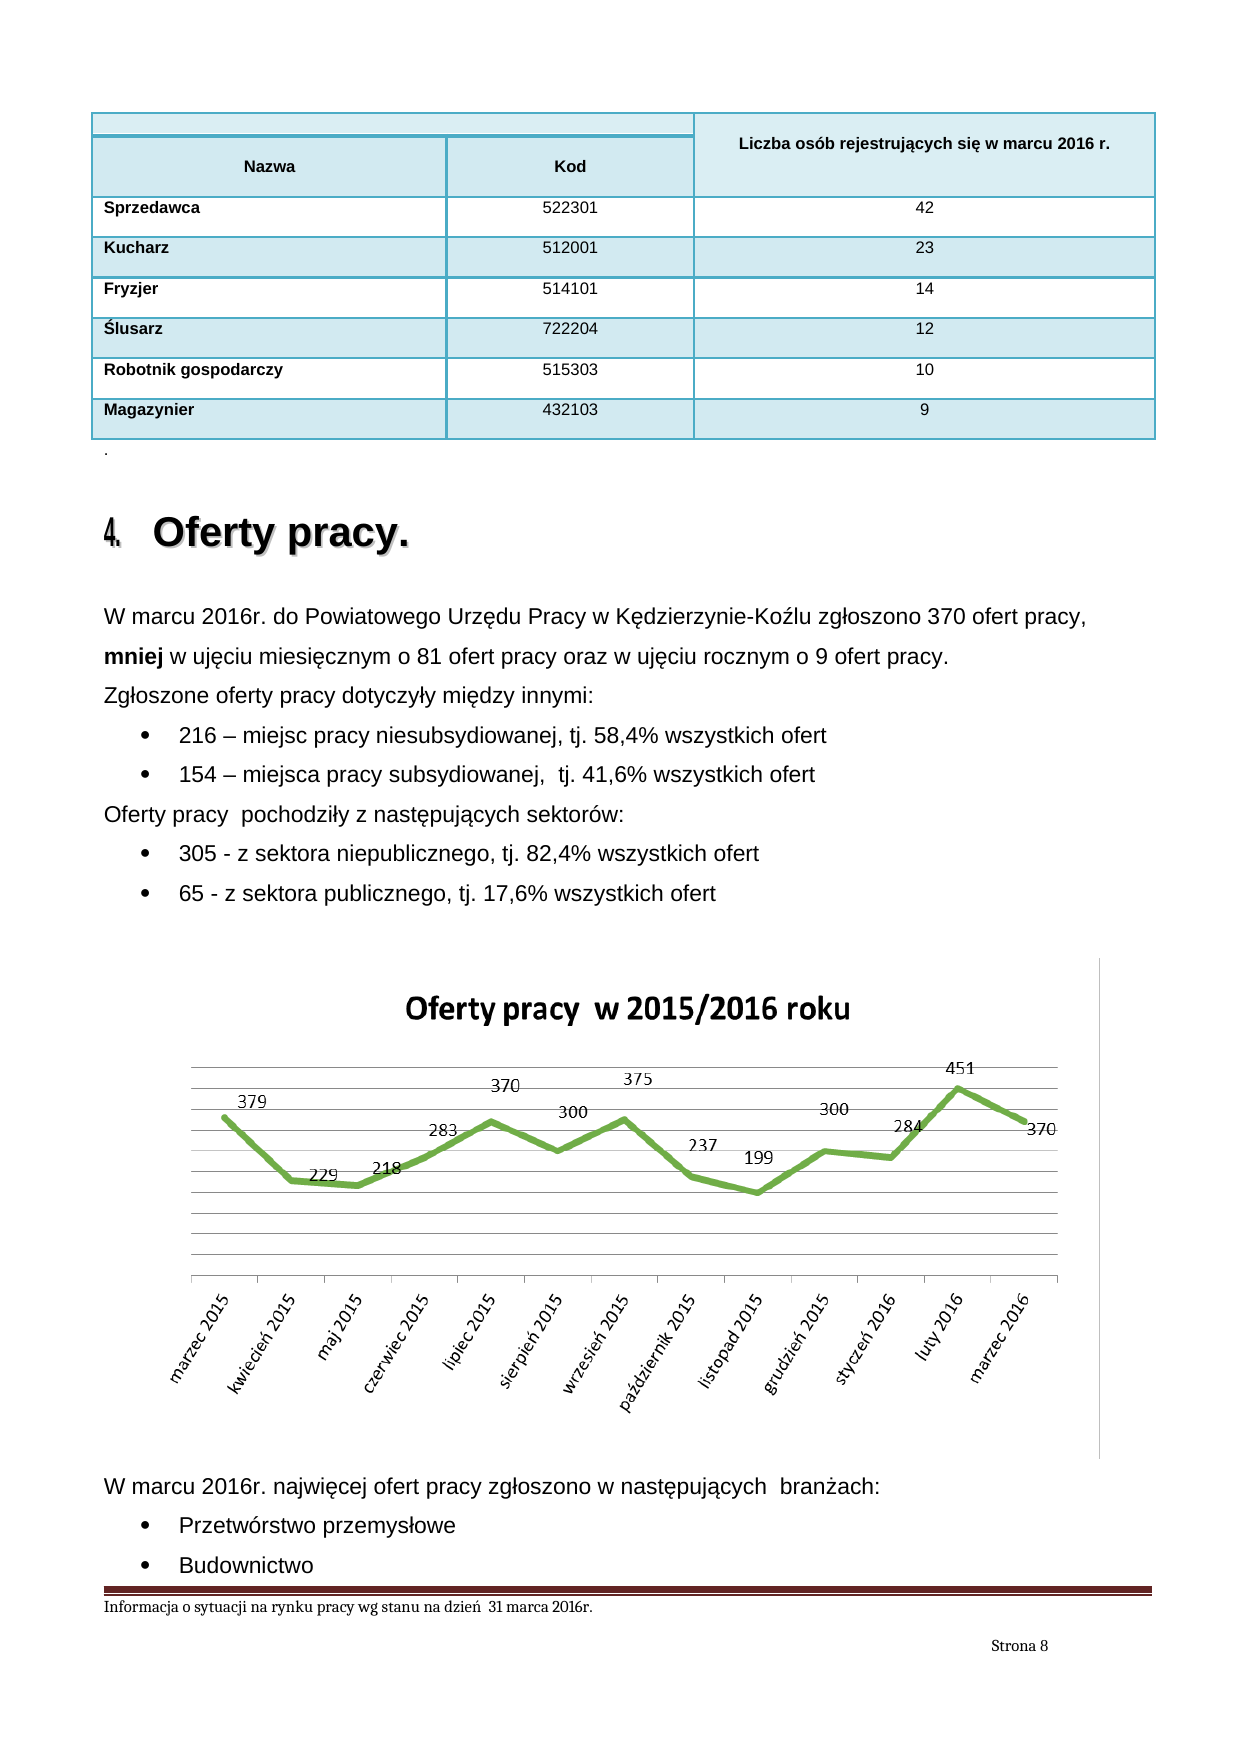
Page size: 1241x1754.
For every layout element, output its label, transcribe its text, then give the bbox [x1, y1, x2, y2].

table_cell Nazwa [93, 138, 445, 196]
list 65 - z sektora publicznego, tj. 17,6% wszystkich ofert [141, 879, 1152, 906]
table_cell Kod [448, 138, 693, 196]
table_cell Ślusarz [93, 319, 445, 357]
table_cell Kucharz [93, 238, 445, 276]
table_cell 722204 [448, 319, 693, 357]
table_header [695, 114, 1154, 196]
table_cell Fryzjer [93, 279, 445, 317]
table_cell Sprzedawca [93, 198, 445, 236]
list Przetwórstwo przemysłowe [141, 1512, 1152, 1539]
picture [155, 958, 1100, 1459]
table_cell Robotnik gospodarczy [93, 359, 445, 398]
table_cell 23 [695, 238, 1154, 276]
table_cell 512001 [448, 238, 693, 276]
text . [103, 440, 1152, 459]
table_cell 515303 [448, 359, 693, 398]
list Oferty pracy. [103, 507, 1152, 555]
text W marcu 2016r. najwięcej ofert pracy zgłoszono w następujących branżach: [103, 1473, 1152, 1499]
table_cell 432103 [448, 400, 693, 438]
table_cell 12 [695, 319, 1154, 357]
table_cell 14 [695, 279, 1154, 317]
table_cell 9 [695, 400, 1154, 438]
list Budownictwo [141, 1552, 1152, 1578]
list 154 – miejsca pracy subsydiowanej, tj. 41,6% wszystkich ofert [141, 761, 1152, 787]
table_cell 42 [695, 198, 1154, 236]
table_cell 10 [695, 359, 1154, 398]
text Zgłoszone oferty pracy dotyczyły między innymi: [103, 682, 1152, 708]
list 305 - z sektora niepublicznego, tj. 82,4% wszystkich ofert [141, 840, 1152, 866]
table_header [93, 114, 693, 133]
table_cell Magazynier [93, 400, 445, 438]
table_cell 522301 [448, 198, 693, 236]
text W marcu 2016r. do Powiatowego Urzędu Pracy w Kędzierzynie-Koźlu zgłoszono 370 ofert pracy, mniej w ujęciu miesięcznym o 81 ofert pracy oraz w ujęciu rocznym o 9 ofert pracy. [103, 603, 1152, 669]
list 216 – miejsc pracy niesubsydiowanej, tj. 58,4% wszystkich ofert [141, 722, 1152, 748]
table_cell 514101 [448, 279, 693, 317]
text Oferty pracy pochodziły z następujących sektorów: [103, 801, 1152, 827]
